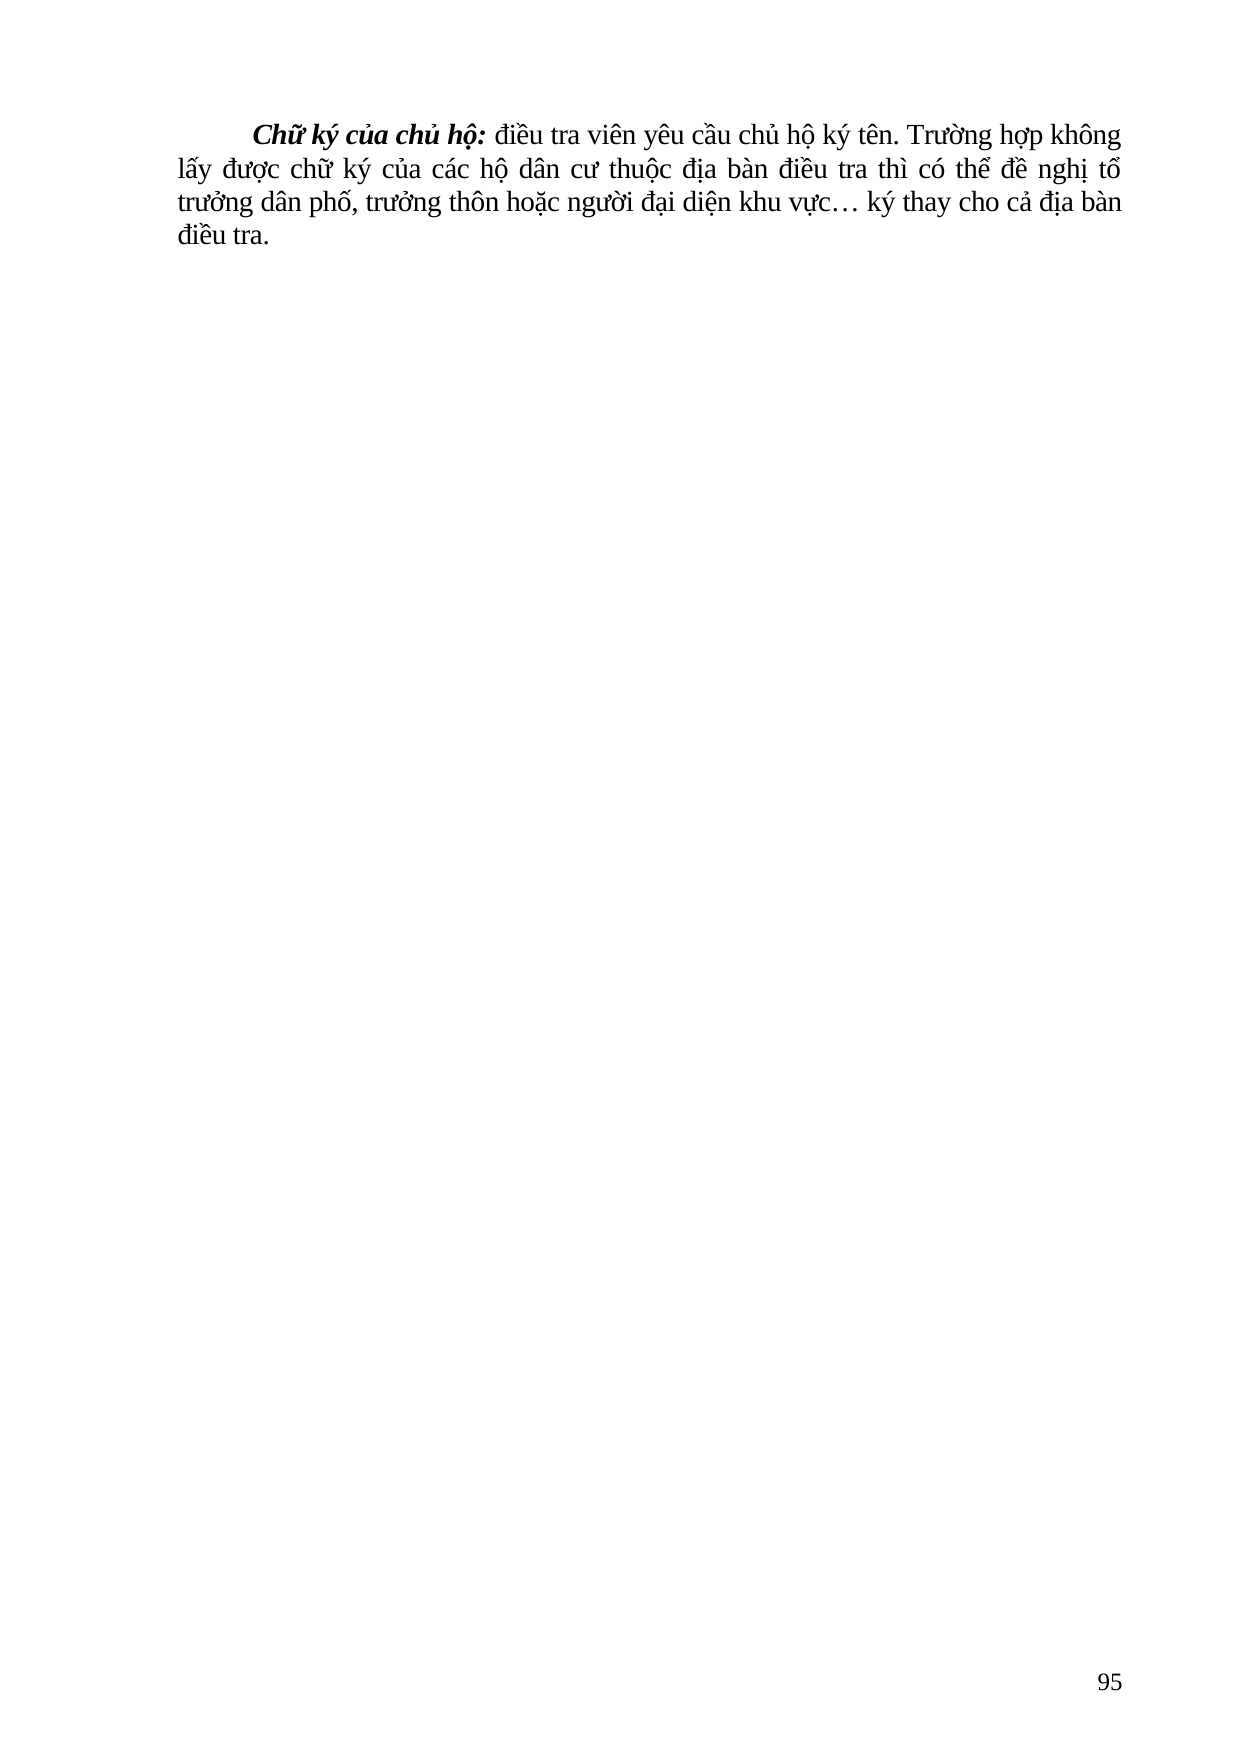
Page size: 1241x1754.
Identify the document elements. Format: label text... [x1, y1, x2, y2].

text Chữ ký của chủ hộ: điều tra viên yêu cầu chủ hộ ký tên. Trường hợp không lấy được chữ ký của các hộ dân cư thuộc địa bàn điều tra thì có thể đề nghị tổ trưởng dân phố, trưởng thôn hoặc người đại diện khu vực… ký thay cho cả địa bàn điều tra. [177, 118, 1122, 251]
